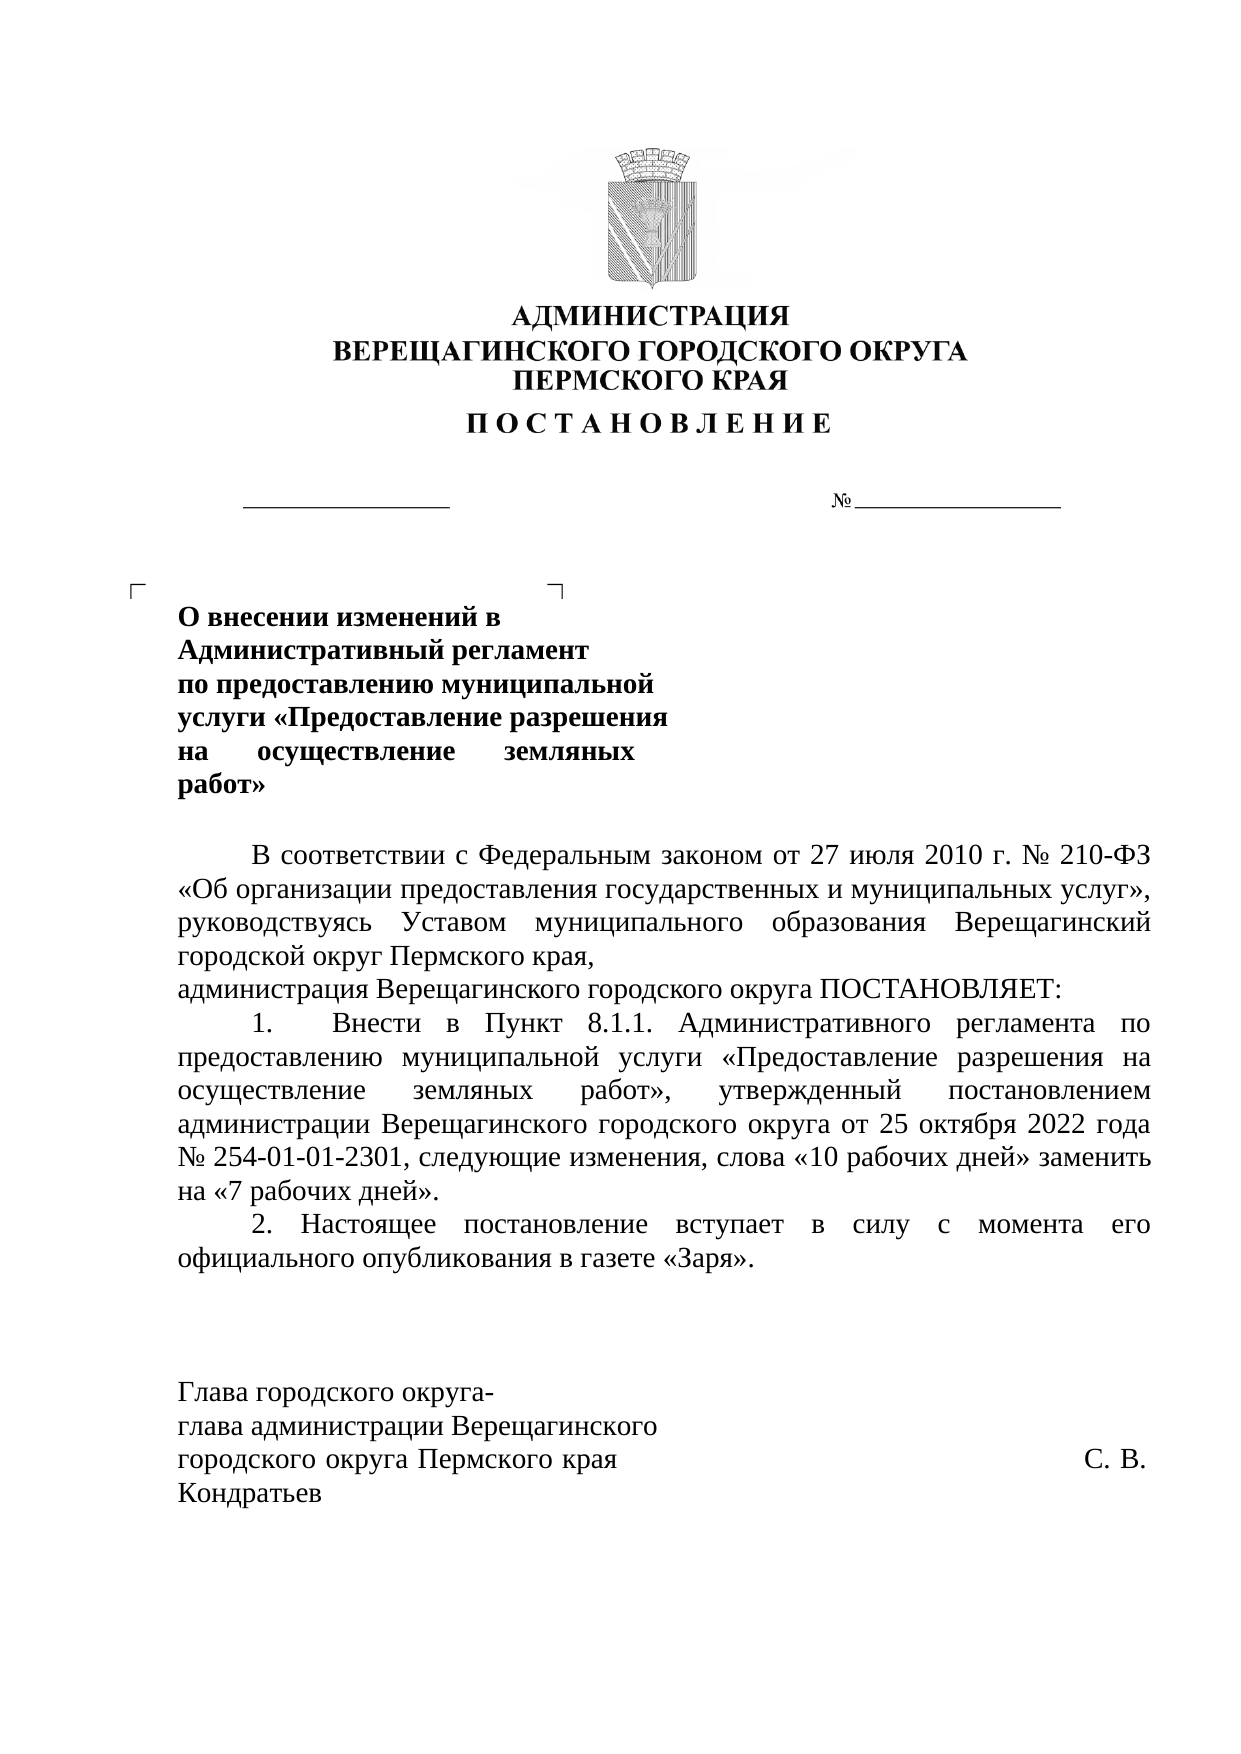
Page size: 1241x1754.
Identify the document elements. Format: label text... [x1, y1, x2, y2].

picture [130, 148, 1061, 599]
list Глава городского округа- [177, 1374, 1152, 1408]
text В соответствии с Федеральным законом от 27 июля . № 210-ФЗ «Об организации предоставления государственных и муниципальных услуг», руководствуясь Уставом муниципального образования Верещагинский городской округ Пермского края, [177, 837, 1152, 972]
text 2. Настоящее постановление вступает в силу с момента его официального опубликования в газете «Заря». [177, 1206, 1152, 1273]
text на осуществление земляных работ» [177, 733, 635, 800]
list глава администрации Верещагинского [177, 1408, 1152, 1441]
text по предоставлению муниципальной [177, 666, 1152, 699]
list городского округа Пермского края С. В. Кондратьев [177, 1441, 1152, 1508]
text услуги «Предоставление разрешения [177, 699, 1152, 733]
list Внести в Пункт 8.1.1. Административного регламента по предоставлению муниципальной услуги «Предоставление разрешения на осуществление земляных работ», утвержденный постановлением администрации Верещагинского городского округа от 25 октября 2022 года № 254-01-01-2301, следующие изменения, слова «10 рабочих дней» заменить на «7 рабочих дней». [177, 1005, 1152, 1206]
text администрация Верещагинского городского округа ПОСТАНОВЛЯЕТ: [177, 972, 1152, 1005]
text Административный регламент [177, 632, 1152, 666]
